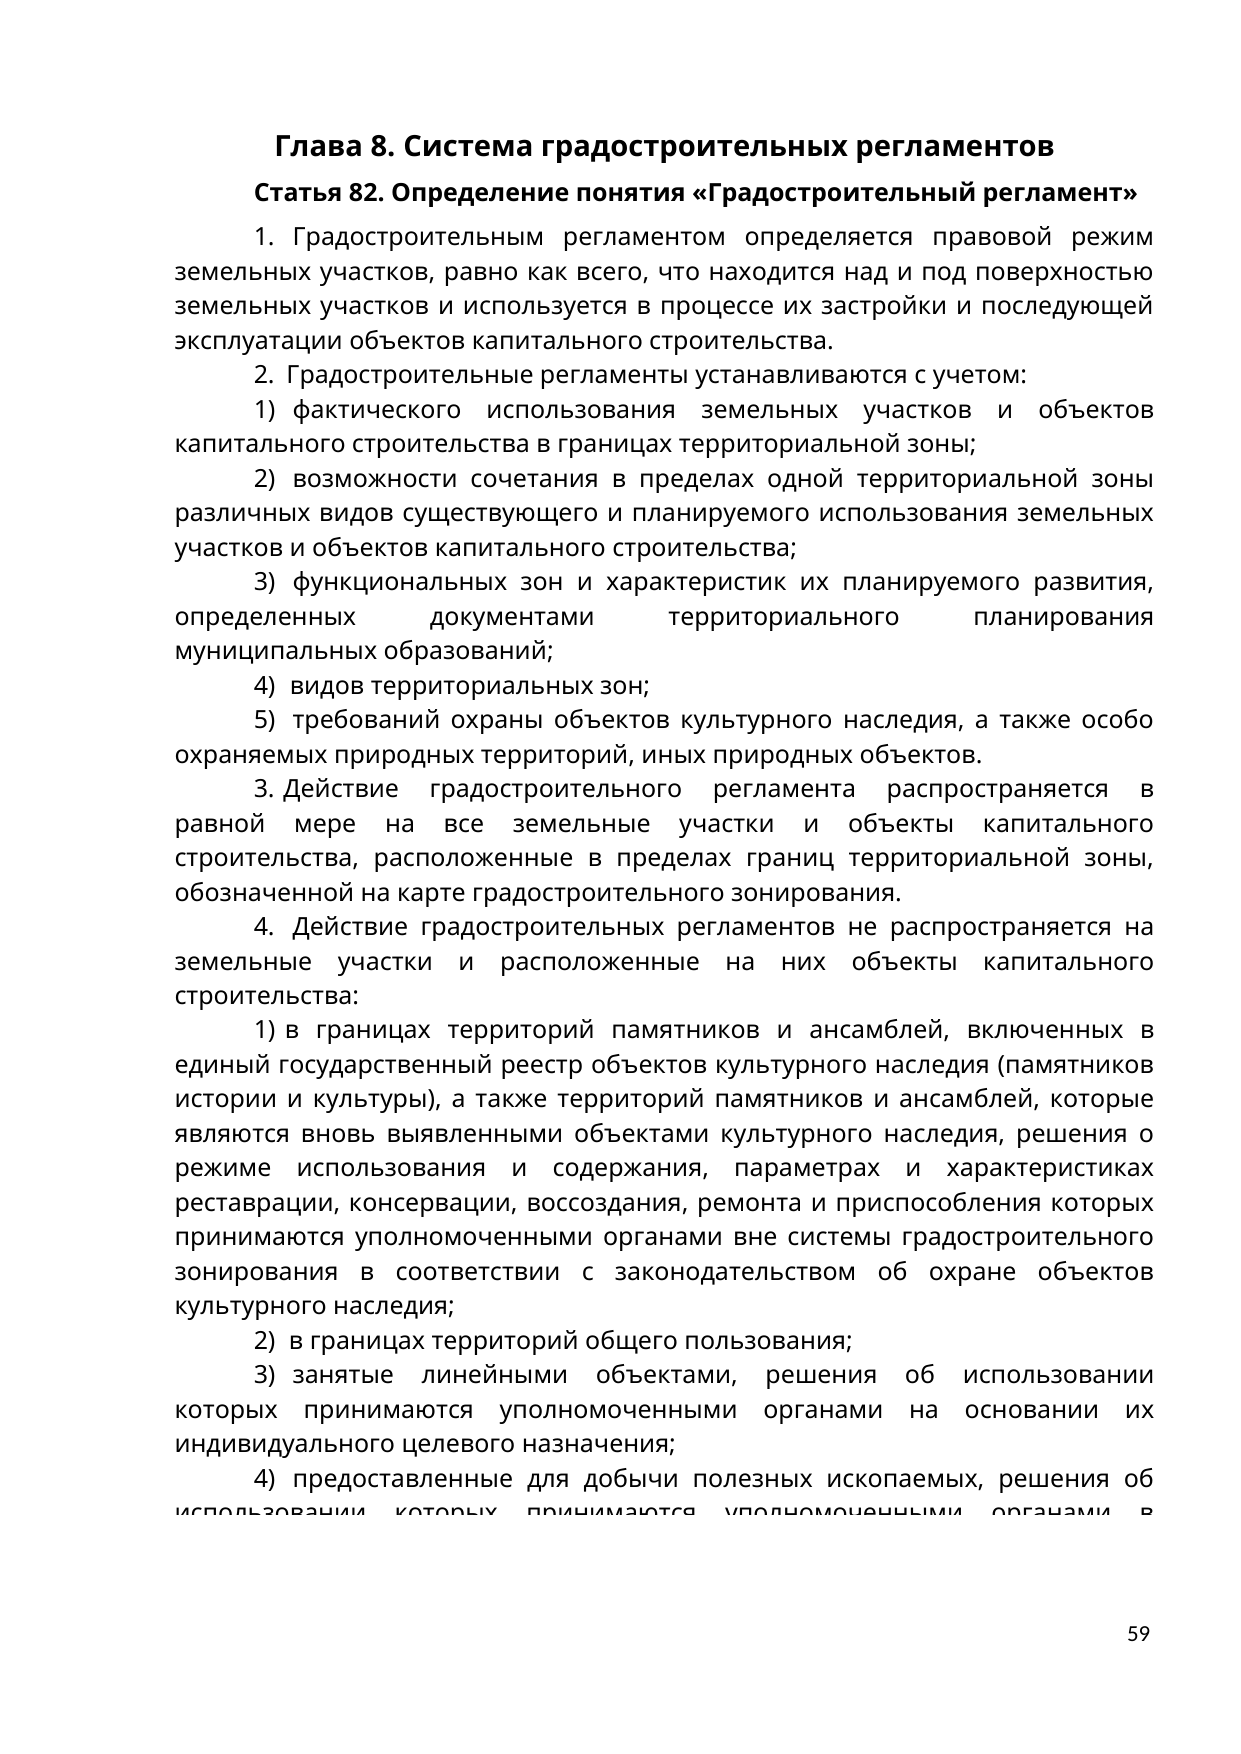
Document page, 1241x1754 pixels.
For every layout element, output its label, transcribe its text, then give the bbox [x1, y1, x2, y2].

list Действие градостроительных регламентов не распространяется на земельные участки и расположенные на них объекты капитального строительства: [174, 908, 1155, 1011]
list Градостроительным регламентом определяется правовой режим земельных участков, равно как всего, что находится над и под поверхностью земельных участков и используется в процессе их застройки и последующей эксплуатации объектов капитального строительства. [174, 218, 1155, 356]
list функциональных зон и характеристик их планируемого развития, определенных документами территориального планирования муниципальных образований; [174, 563, 1155, 667]
list занятые линейными объектами, решения об использовании которых принимаются уполномоченными органами на основании их индивидуального целевого назначения; [174, 1356, 1155, 1459]
list фактического использования земельных участков и объектов капитального строительства в границах территориальной зоны; [174, 391, 1155, 460]
list требований охраны объектов культурного наследия, а также особо охраняемых природных территорий, иных природных объектов. [174, 701, 1155, 770]
list предоставленные для добычи полезных ископаемых, решения об использовании которых принимаются уполномоченными органами в соответствии с законодательством о недрах. [174, 1459, 1155, 1514]
list Градостроительные регламенты устанавливаются с учетом: [174, 356, 1155, 391]
text Статья 82. Определение понятия «Градостроительный регламент» [174, 181, 1155, 206]
text 59 [1127, 1623, 1150, 1646]
list в границах территорий памятников и ансамблей, включенных в единый государственный реестр объектов культурного наследия (памятников истории и культуры), а также территорий памятников и ансамблей, которые являются вновь выявленными объектами культурного наследия, решения о режиме использования и содержания, параметрах и характеристиках реставрации, консервации, воссоздания, ремонта и приспособления которых принимаются уполномоченными органами вне системы градостроительного зонирования в соответствии с законодательством об охране объектов культурного наследия; [174, 1011, 1155, 1322]
list видов территориальных зон; [174, 667, 1155, 701]
list возможности сочетания в пределах одной территориальной зоны различных видов существующего и планируемого использования земельных участков и объектов капитального строительства; [174, 460, 1155, 563]
text Глава 8. Система градостроительных регламентов [174, 133, 1155, 162]
list в границах территорий общего пользования; [174, 1322, 1155, 1356]
list Действие градостроительного регламента распространяется в равной мере на все земельные участки и объекты капитального строительства, расположенные в пределах границ территориальной зоны, обозначенной на карте градостроительного зонирования. [174, 770, 1155, 908]
